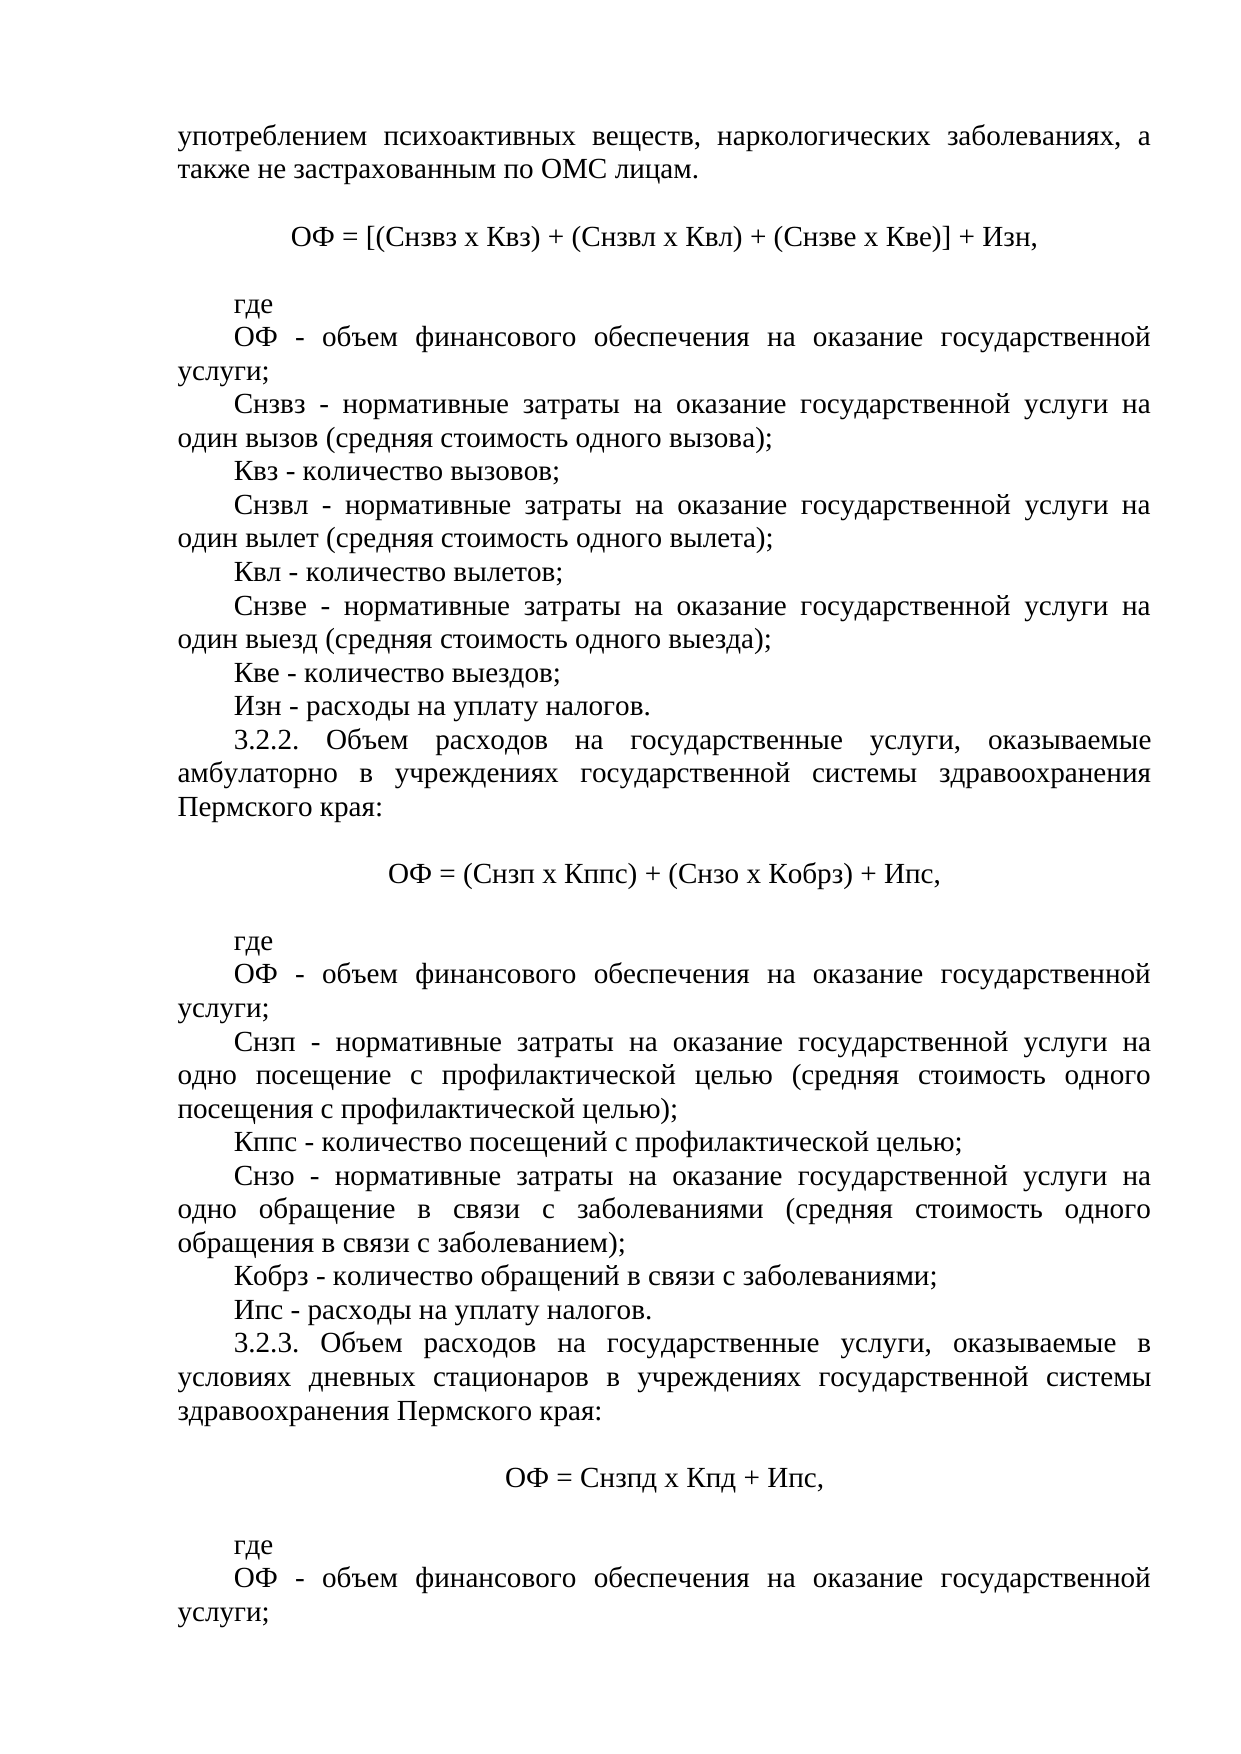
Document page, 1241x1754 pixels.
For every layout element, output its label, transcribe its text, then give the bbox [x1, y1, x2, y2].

text ОФ = [(Снзвз x Квз) + (Снзвл x Квл) + (Снзве x Кве)] + Изн, [177, 219, 1152, 252]
text где [177, 923, 1152, 957]
text Снзп - нормативные затраты на оказание государственной услуги на одно посещение с профилактической целью (средняя стоимость одного посещения с профилактической целью); [177, 1024, 1152, 1124]
text ОФ - объем финансового обеспечения на оказание государственной услуги; [177, 1560, 1152, 1627]
text 3.2.3. Объем расходов на государственные услуги, оказываемые в условиях дневных стационаров в учреждениях государственной системы здравоохранения Пермского края: [177, 1326, 1152, 1426]
text где [177, 286, 1152, 319]
text Снзвл - нормативные затраты на оказание государственной услуги на один вылет (средняя стоимость одного вылета); [177, 487, 1152, 554]
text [177, 118, 1152, 185]
text 3.2.2. Объем расходов на государственные услуги, оказываемые амбулаторно в учреждениях государственной системы здравоохранения Пермского края: [177, 722, 1152, 822]
text где [177, 1527, 1152, 1560]
text Изн - расходы на уплату налогов. [177, 688, 1152, 722]
text Снзве - нормативные затраты на оказание государственной услуги на один выезд (средняя стоимость одного выезда); [177, 588, 1152, 655]
text ОФ = (Снзп x Кппс) + (Снзо x Кобрз) + Ипс, [177, 856, 1152, 889]
text Ипс - расходы на уплату налогов. [177, 1292, 1152, 1326]
text Снзо - нормативные затраты на оказание государственной услуги на одно обращение в связи с заболеваниями (средняя стоимость одного обращения в связи с заболеванием); [177, 1158, 1152, 1258]
text ОФ - объем финансового обеспечения на оказание государственной услуги; [177, 957, 1152, 1024]
text Кобрз - количество обращений в связи с заболеваниями; [177, 1258, 1152, 1292]
text Снзвз - нормативные затраты на оказание государственной услуги на один вызов (средняя стоимость одного вызова); [177, 386, 1152, 453]
text Квл - количество вылетов; [177, 554, 1152, 588]
text ОФ - объем финансового обеспечения на оказание государственной услуги; [177, 319, 1152, 386]
text Кве - количество выездов; [177, 655, 1152, 688]
text ОФ = Снзпд x Кпд + Ипс, [177, 1460, 1152, 1493]
text Квз - количество вызовов; [177, 453, 1152, 487]
text Кппс - количество посещений с профилактической целью; [177, 1124, 1152, 1158]
